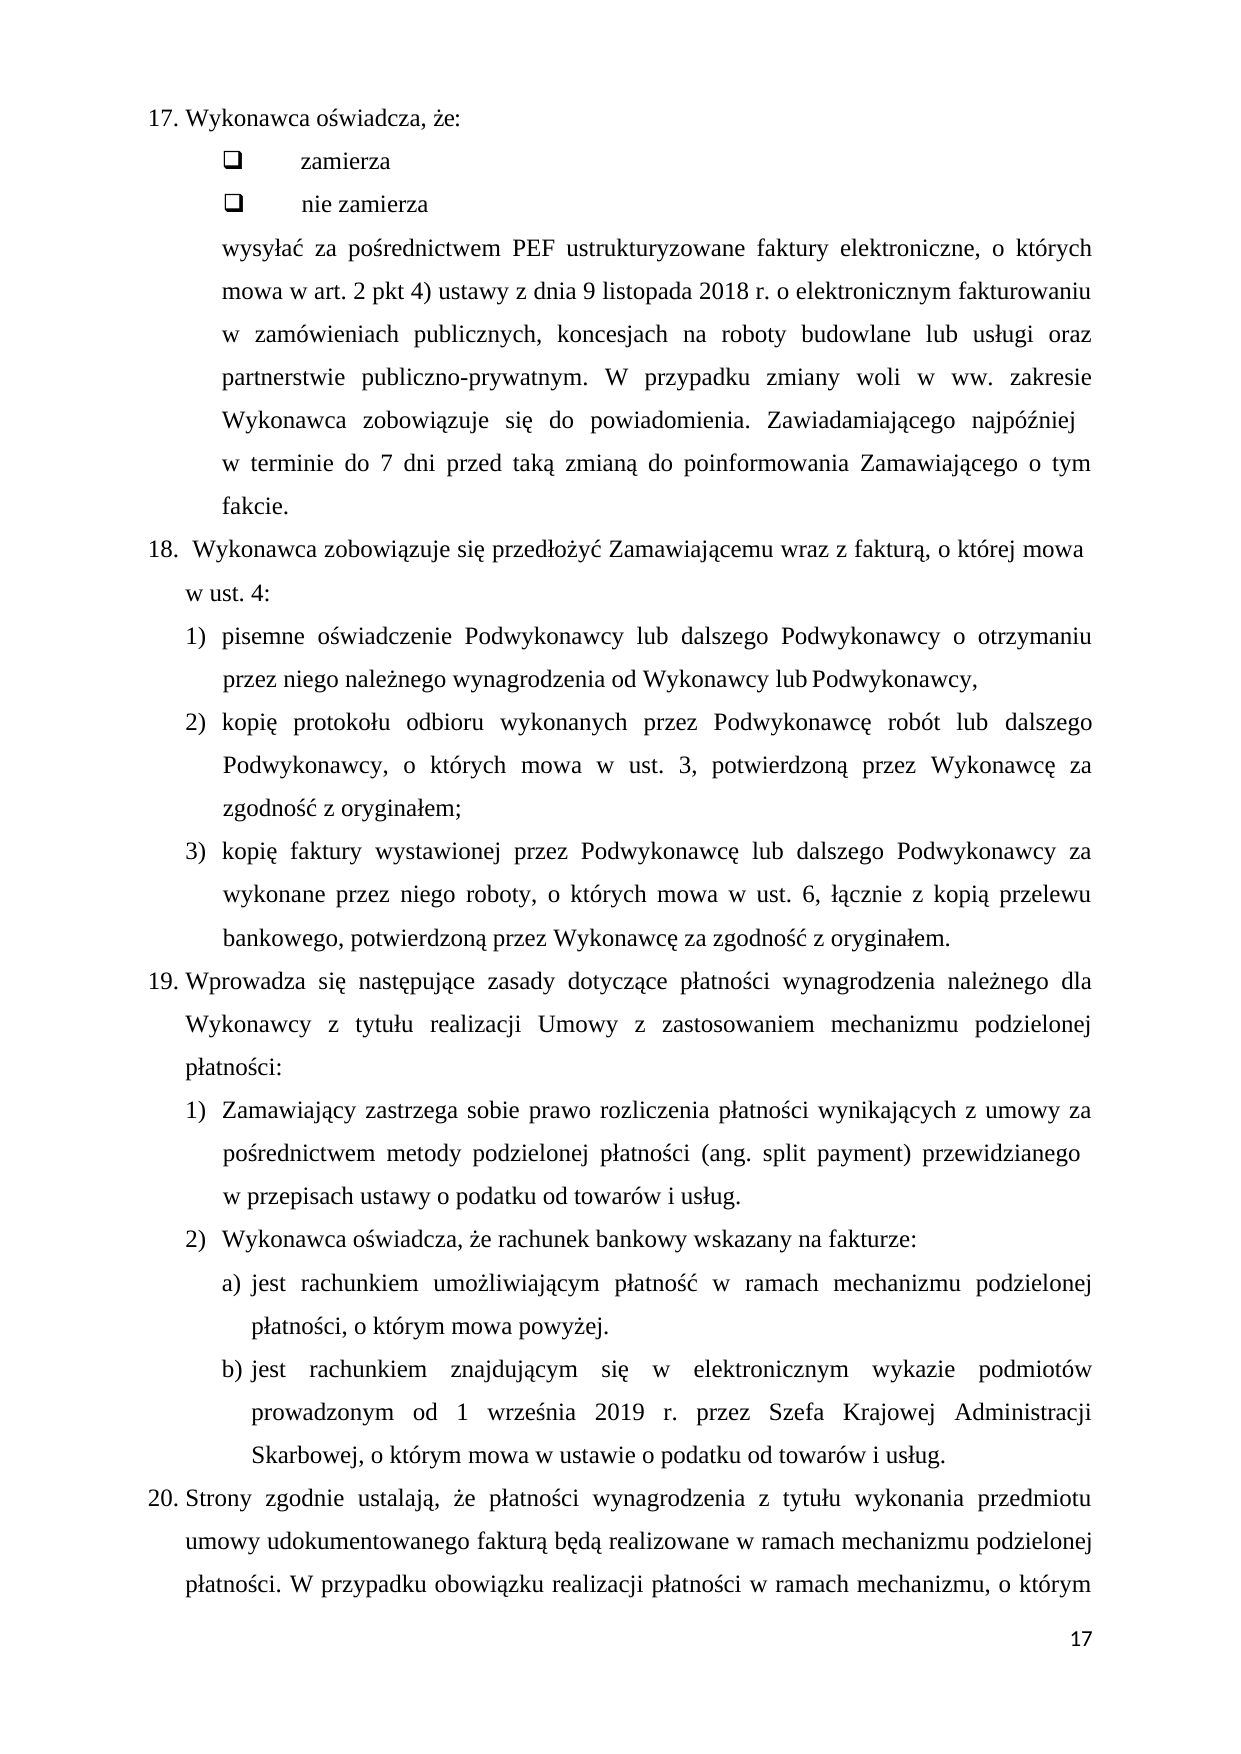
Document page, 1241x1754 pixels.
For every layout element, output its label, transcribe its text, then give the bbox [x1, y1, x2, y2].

list Wykonawca oświadcza, że: [148, 103, 1092, 132]
list Wykonawca oświadcza, że rachunek bankowy wskazany na fakturze: [185, 1224, 1092, 1253]
list pisemne oświadczenie Podwykonawcy lub dalszego Podwykonawcy o otrzymaniu przez niego należnego wynagrodzenia od Wykonawcy lub Podwykonawcy, [185, 621, 1092, 693]
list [148, 1483, 1092, 1598]
text wysyłać za pośrednictwem PEF ustrukturyzowane faktury elektroniczne, o których mowa w art. 2 pkt 4) ustawy z dnia 9 listopada 2018 r. o elektronicznym fakturowaniu w zamówieniach publicznych, koncesjach na roboty budowlane lub usługi oraz partnerstwie publiczno-prywatnym. W przypadku zmiany woli w ww. zakresie Wykonawca zobowiązuje się do powiadomienia. Zawiadamiającego najpóźniej w terminie do 7 dni przed taką zmianą do poinformowania Zamawiającego o tym fakcie. [222, 233, 1092, 520]
list jest rachunkiem umożliwiającym płatność w ramach mechanizmu podzielonej płatności, o którym mowa powyżej. [222, 1268, 1092, 1339]
list jest rachunkiem znajdującym się w elektronicznym wykazie podmiotów prowadzonym od 1 września 2019 r. przez Szefa Krajowej Administracji Skarbowej, o którym mowa w ustawie o podatku od towarów i usług. [222, 1354, 1092, 1469]
list kopię faktury wystawionej przez Podwykonawcę lub dalszego Podwykonawcy za wykonane przez niego roboty, o których mowa w ust. 6, łącznie z kopią przelewu bankowego, potwierdzoną przez Wykonawcę za zgodność z oryginałem. [185, 836, 1092, 951]
list Wykonawca zobowiązuje się przedłożyć Zamawiającemu wraz z fakturą, o której mowa w ust. 4: [148, 534, 1092, 606]
text nie zamierza [148, 189, 1092, 218]
list kopię protokołu odbioru wykonanych przez Podwykonawcę robót lub dalszego Podwykonawcy, o których mowa w ust. 3, potwierdzoną przez Wykonawcę za zgodność z oryginałem; [185, 707, 1092, 822]
list Wprowadza się następujące zasady dotyczące płatności wynagrodzenia należnego dla Wykonawcy z tytułu realizacji Umowy z zastosowaniem mechanizmu podzielonej płatności: [148, 966, 1092, 1081]
list Zamawiający zastrzega sobie prawo rozliczenia płatności wynikających z umowy za pośrednictwem metody podzielonej płatności (ang. split payment) przewidzianego w przepisach ustawy o podatku od towarów i usług. [185, 1095, 1092, 1210]
text zamierza [222, 146, 1092, 175]
